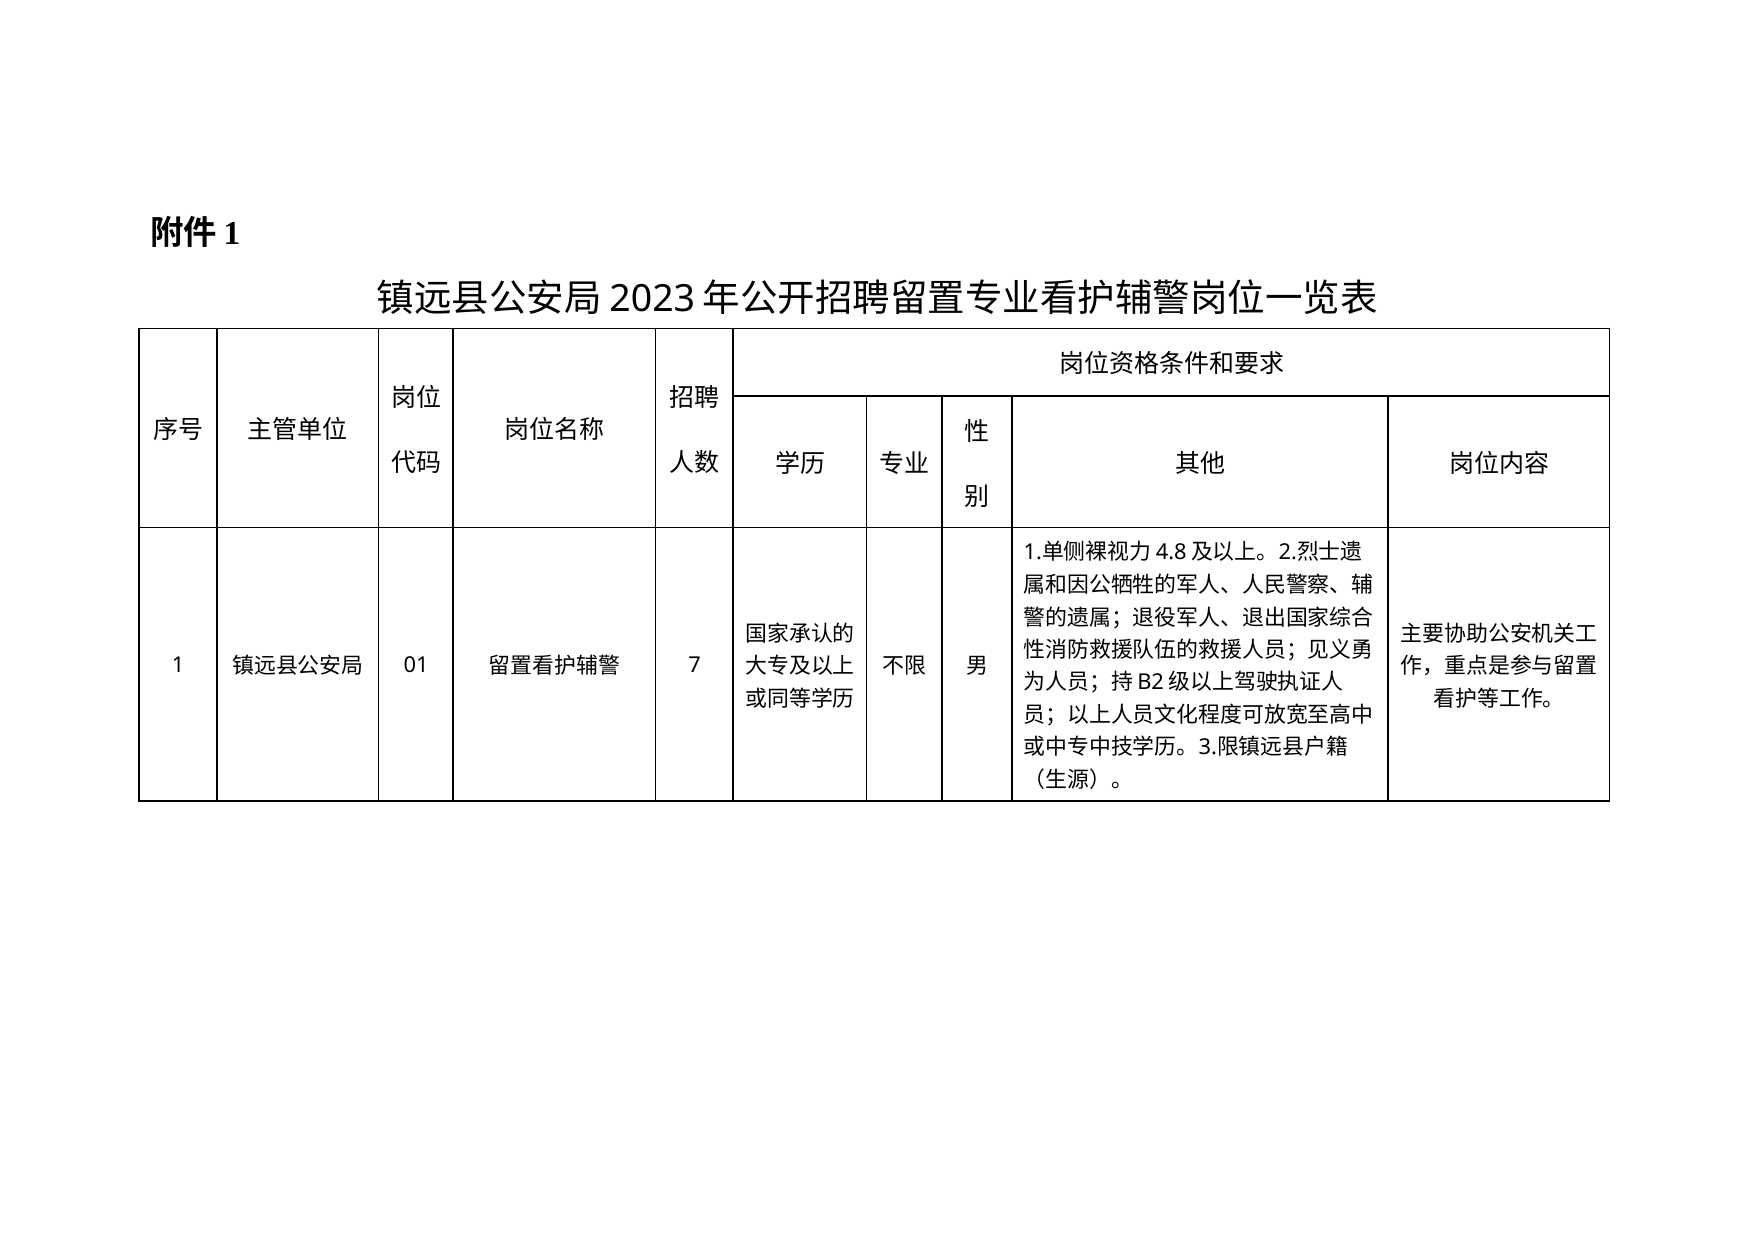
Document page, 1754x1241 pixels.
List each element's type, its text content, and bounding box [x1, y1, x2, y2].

table_cell 男 [943, 528, 1011, 800]
table_header 岗位名称 [454, 329, 655, 527]
table_cell 1.单侧裸视力4.8及以上。2.烈士遗属和因公牺牲的军人、人民警察、辅警的遗属；退役军人、退出国家综合性消防救援队伍的救援人员；见义勇为人员；持B2级以上驾驶执证人员；以上人员文化程度可放宽至高中或中专中技学历。3.限镇远县户籍（生源）。 [1013, 528, 1387, 800]
table_cell 专业 [867, 397, 941, 527]
table_cell 7 [656, 528, 732, 800]
table_cell 不限 [867, 528, 941, 800]
text 附件1 [150, 198, 1604, 263]
text 镇远县公安局2023年公开招聘留置专业看护辅警岗位一览表 [150, 263, 1604, 328]
table_header 岗位资格条件和要求 [734, 329, 1609, 395]
table_cell 主要协助公安机关工作，重点是参与留置看护等工作。 [1389, 528, 1609, 800]
table_cell 1 [140, 528, 216, 800]
table_header 岗位代码 [379, 329, 452, 527]
table_cell 01 [379, 528, 452, 800]
table_cell 性别 [943, 397, 1011, 527]
table_cell 岗位内容 [1389, 397, 1609, 527]
table_cell 镇远县公安局 [218, 528, 378, 800]
table_cell 国家承认的大专及以上或同等学历 [734, 528, 866, 800]
table_header 招聘人数 [656, 329, 732, 527]
table_header 序号 [140, 329, 216, 527]
table_cell 学历 [734, 397, 866, 527]
table_cell 其他 [1013, 397, 1387, 527]
table_header 主管单位 [218, 329, 378, 527]
table_cell 留置看护辅警 [454, 528, 655, 800]
